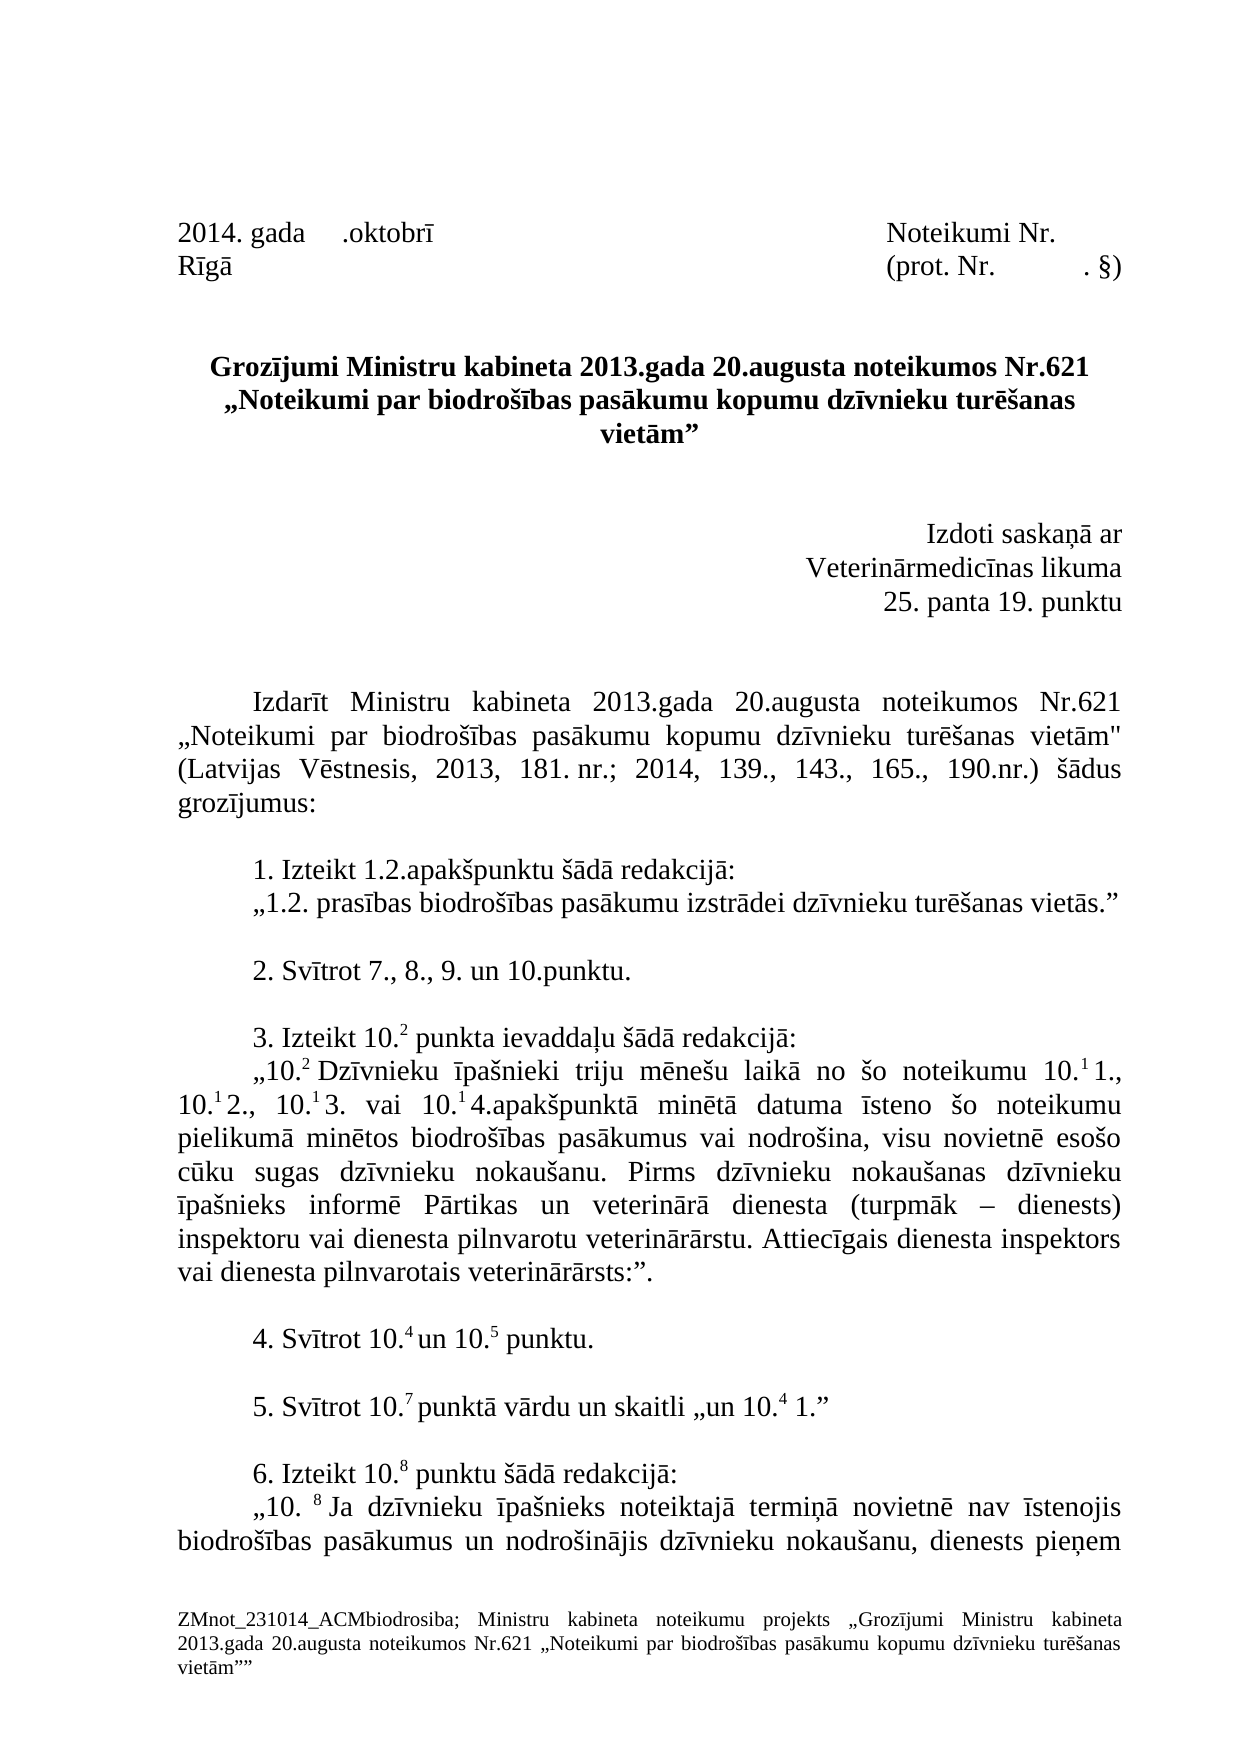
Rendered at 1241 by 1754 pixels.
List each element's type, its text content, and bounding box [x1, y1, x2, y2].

text „10.2 Dzīvnieku īpašnieki triju mēnešu laikā no šo noteikumu 10.1 1., 10.1 2., 10.1 3. vai 10.1 4.apakšpunktā minētā datuma īsteno šo noteikumu pielikumā minētos biodrošības pasākumus vai nodrošina, visu novietnē esošo cūku sugas dzīvnieku nokaušanu. Pirms dzīvnieku nokaušanas dzīvnieku īpašnieks informē Pārtikas un veterinārā dienesta (turpmāk – dienests) inspektoru vai dienesta pilnvarotu veterinārārstu. Attiecīgais dienesta inspektors vai dienesta pilnvarotais veterinārārsts:”. [177, 1053, 1122, 1288]
text 2014. gada .oktobrī Noteikumi Nr. [177, 215, 1122, 248]
text Grozījumi Ministru kabineta 2013.gada 20.augusta noteikumos Nr.621 „Noteikumi par biodrošības pasākumu kopumu dzīvnieku turēšanas vietām” [177, 349, 1122, 449]
text 1. Izteikt 1.2.apakšpunktu šādā redakcijā: [177, 852, 1122, 886]
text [177, 1489, 1122, 1556]
text 3. Izteikt 10.2 punkta ievaddaļu šādā redakcijā: [177, 1020, 1122, 1053]
text Izdarīt Ministru kabineta 2013.gada 20.augusta noteikumos Nr.621 „Noteikumi par biodrošības pasākumu kopumu dzīvnieku turēšanas vietām" (Latvijas Vēstnesis, 2013, 181. nr.; 2014, 139., 143., 165., 190.nr.) šādus grozījumus: [177, 684, 1122, 818]
text 2. Svītrot 7., 8., 9. un 10.punktu. [177, 953, 1122, 986]
text 4. Svītrot 10.4 un 10.5 punktu. [177, 1322, 1122, 1355]
text Veterinārmedicīnas likuma [177, 550, 1122, 584]
text „1.2. prasības biodrošības pasākumu izstrādei dzīvnieku turēšanas vietās.” [177, 886, 1122, 919]
text Izdoti saskaņā ar [177, 517, 1122, 550]
text 5. Svītrot 10.7 punktā vārdu un skaitli „un 10.4 1.” [177, 1389, 1122, 1422]
text Rīgā (prot. Nr. . §) [177, 248, 1122, 282]
text 25. panta 19. punktu [177, 584, 1122, 617]
text 6. Izteikt 10.8 punktu šādā redakcijā: [177, 1456, 1122, 1489]
